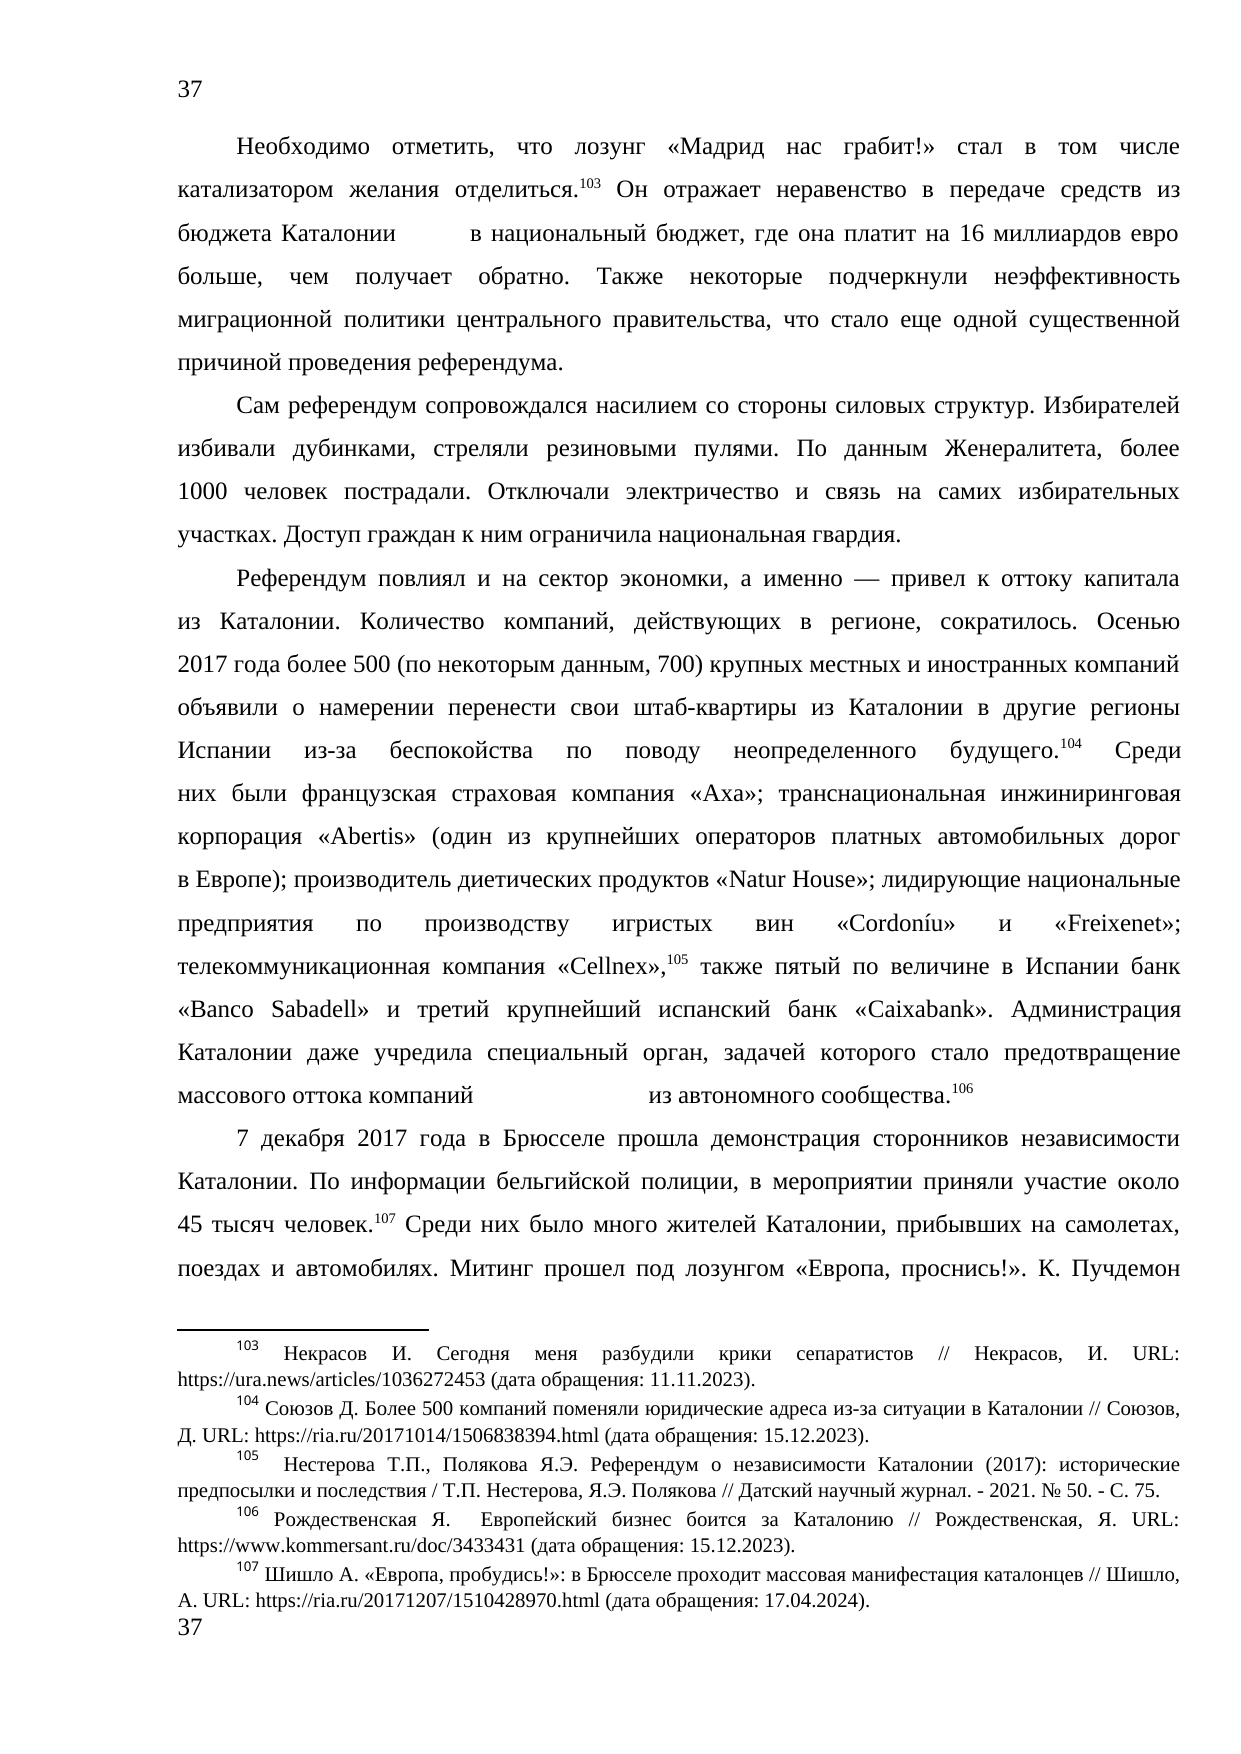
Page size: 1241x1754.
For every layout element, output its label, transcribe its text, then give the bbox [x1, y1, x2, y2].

text Референдум повлиял и на сектор экономки, а именно — привел к оттоку капитала из Каталонии. Количество компаний, действующих в регионе, сократилось. Осенью 2017 года более 500 (по некоторым данным, 700) крупных местных и иностранных компаний объявили о намерении перенести свои штаб-квартиры из Каталонии в другие регионы Испании из-за беспокойства по поводу неопределенного будущего. Среди них были французская страховая компания «Axa»; транснациональная инжиниринговая корпорация «Abertis» (один из крупнейших операторов платных автомобильных дорог в Европе); производитель диетических продуктов «Natur House»; лидирующие национальные предприятия по производству игристых вин «Cordoníu» и «Freixenet»; телекоммуникационная компания «Cellnex», также пятый по величине в Испании банк «Banco Sabadell» и третий крупнейший испанский банк «Caixabank». Администрация Каталонии даже учредила специальный орган, задачей которого стало предотвращение массового оттока компаний из автономного сообщества. [177, 563, 1181, 1109]
text Сам референдум сопровождался насилием со стороны силовых структур. Избирателей избивали дубинками, стреляли резиновыми пулями. По данным Женералитета, более 1000 человек пострадали. Отключали электричество и связь на самих избирательных участках. Доступ граждан к ним ограничила национальная гвардия. [177, 390, 1181, 548]
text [177, 1123, 1181, 1281]
text Необходимо отметить, что лозунг «Мадрид нас грабит!» стал в том числе катализатором желания отделиться. Он отражает неравенство в передаче средств из бюджета Каталонии в национальный бюджет, где она платит на 16 миллиардов евро больше, чем получает обратно. Также некоторые подчеркнули неэффективность миграционной политики центрального правительства, что стало еще одной существенной причиной проведения референдума. [177, 131, 1181, 376]
